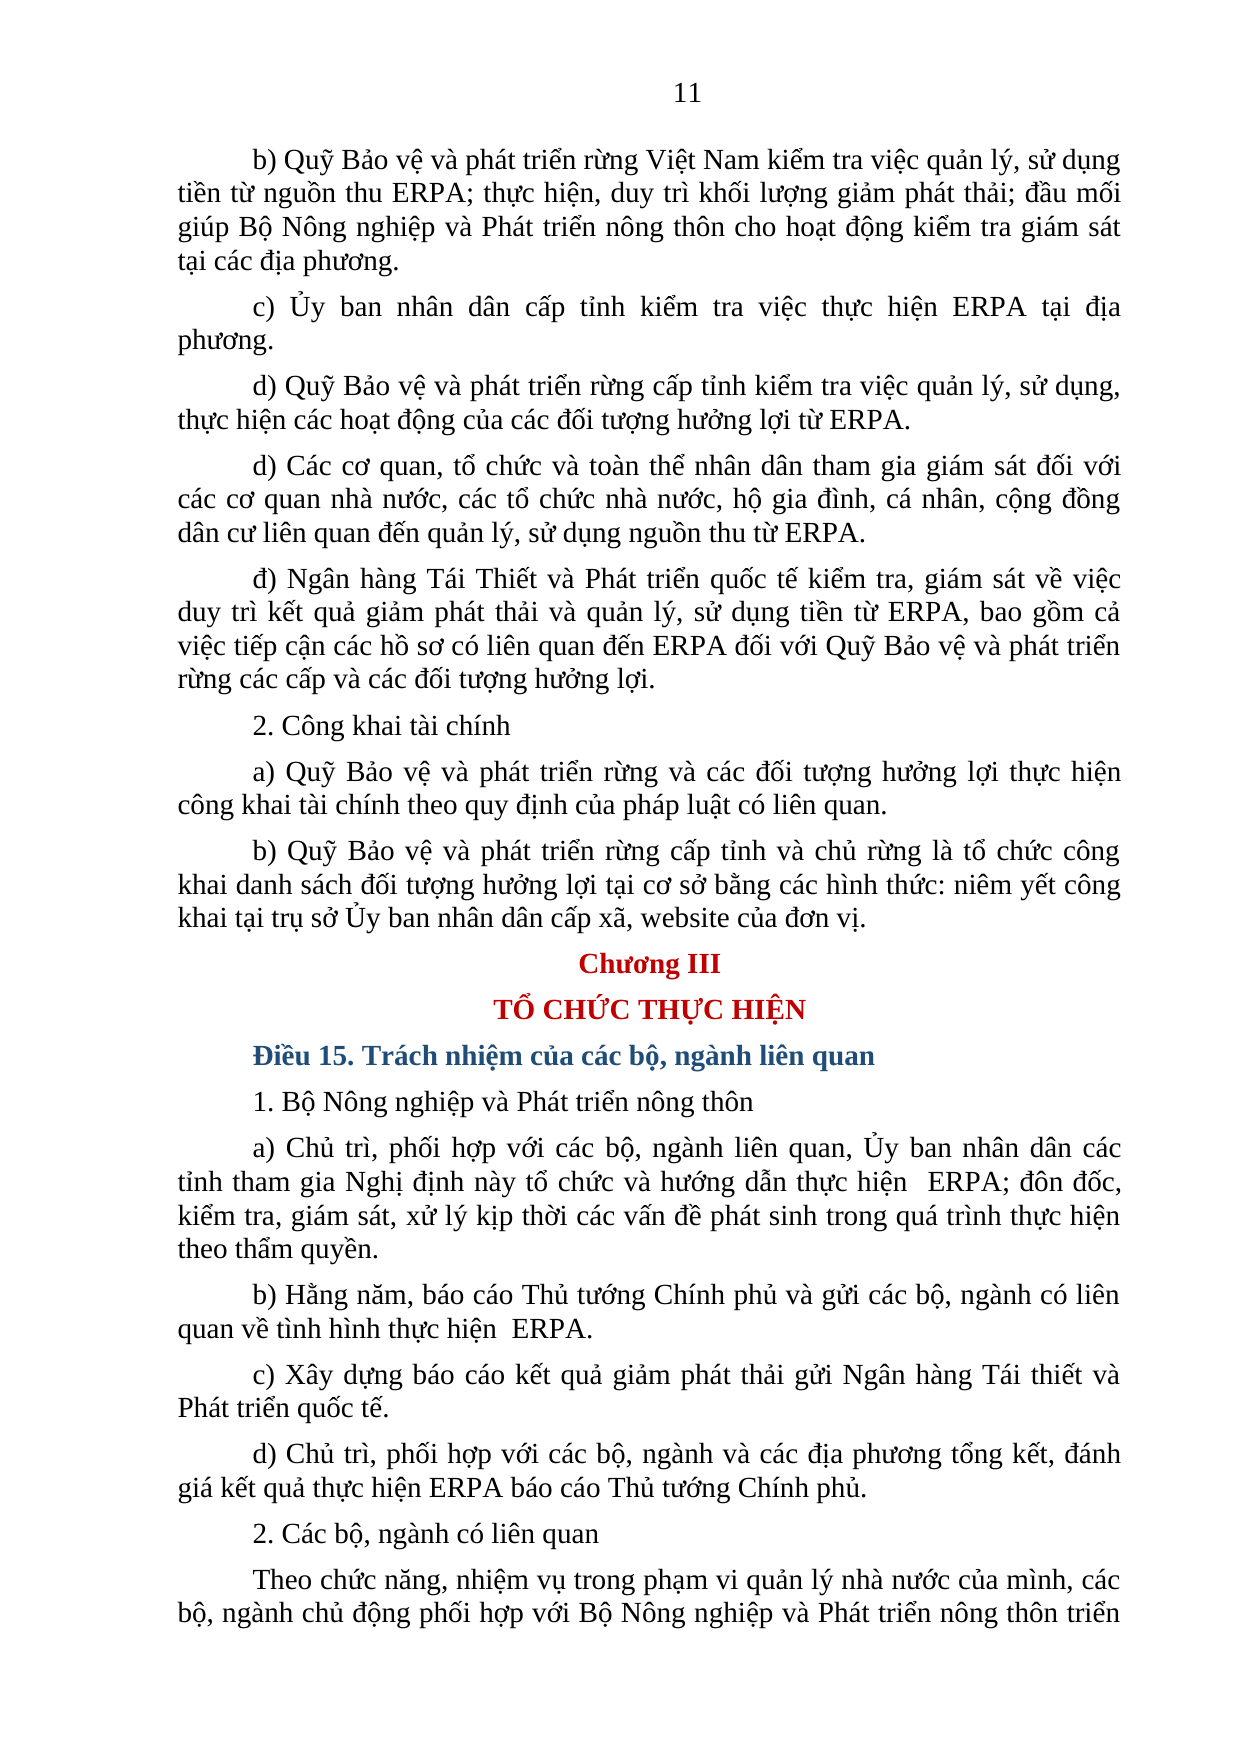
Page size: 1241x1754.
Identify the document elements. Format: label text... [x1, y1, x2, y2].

text b) Quỹ Bảo vệ và phát triển rừng Việt Nam kiểm tra việc quản lý, sử dụng tiền từ nguồn thu ERPA; thực hiện, duy trì khối lượng giảm phát thải; đầu mối giúp Bộ Nông nghiệp và Phát triển nông thôn cho hoạt động kiểm tra giám sát tại các địa phương. [177, 142, 1122, 276]
text 1. Bộ Nông nghiệp và Phát triển nông thôn [177, 1084, 1122, 1118]
subtitle Điều 15. Trách nhiệm của các bộ, ngành liên quan [177, 1038, 1122, 1072]
text a) Chủ trì, phối hợp với các bộ, ngành liên quan, Ủy ban nhân dân các tỉnh tham gia Nghị định này tổ chức và hướng dẫn thực hiện ERPA; đôn đốc, kiểm tra, giám sát, xử lý kịp thời các vấn đề phát sinh trong quá trình thực hiện theo thẩm quyền. [177, 1131, 1122, 1265]
text d) Các cơ quan, tổ chức và toàn thể nhân dân tham gia giám sát đối với các cơ quan nhà nước, các tổ chức nhà nước, hộ gia đình, cá nhân, cộng đồng dân cư liên quan đến quản lý, sử dụng nguồn thu từ ERPA. [177, 448, 1122, 548]
text d) Chủ trì, phối hợp với các bộ, ngành và các địa phương tổng kết, đánh giá kết quả thực hiện ERPA báo cáo Thủ tướng Chính phủ. [177, 1436, 1122, 1503]
subtitle TỔ CHỨC THỰC HIỆN [177, 992, 1122, 1026]
text a) Quỹ Bảo vệ và phát triển rừng và các đối tượng hưởng lợi thực hiện công khai tài chính theo quy định của pháp luật có liên quan. [177, 754, 1122, 821]
text c) Ủy ban nhân dân cấp tỉnh kiểm tra việc thực hiện ERPA tại địa phương. [177, 289, 1122, 356]
text 2. Các bộ, ngành có liên quan [177, 1516, 1122, 1549]
text b) Quỹ Bảo vệ và phát triển rừng cấp tỉnh và chủ rừng là tổ chức công khai danh sách đối tượng hưởng lợi tại cơ sở bằng các hình thức: niêm yết công khai tại trụ sở Ủy ban nhân dân cấp xã, website của đơn vị. [177, 833, 1122, 934]
subtitle Chương III [177, 946, 1122, 980]
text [177, 1562, 1122, 1629]
text d) Quỹ Bảo vệ và phát triển rừng cấp tỉnh kiểm tra việc quản lý, sử dụng, thực hiện các hoạt động của các đối tượng hưởng lợi từ ERPA. [177, 368, 1122, 435]
text đ) Ngân hàng Tái Thiết và Phát triển quốc tế kiểm tra, giám sát về việc duy trì kết quả giảm phát thải và quản lý, sử dụng tiền từ ERPA, bao gồm cả việc tiếp cận các hồ sơ có liên quan đến ERPA đối với Quỹ Bảo vệ và phát triển rừng các cấp và các đối tượng hưởng lợi. [177, 561, 1122, 695]
text 2. Công khai tài chính [177, 708, 1122, 741]
text b) Hằng năm, báo cáo Thủ tướng Chính phủ và gửi các bộ, ngành có liên quan về tình hình thực hiện ERPA. [177, 1277, 1122, 1344]
text c) Xây dựng báo cáo kết quả giảm phát thải gửi Ngân hàng Tái thiết và Phát triển quốc tế. [177, 1357, 1122, 1424]
